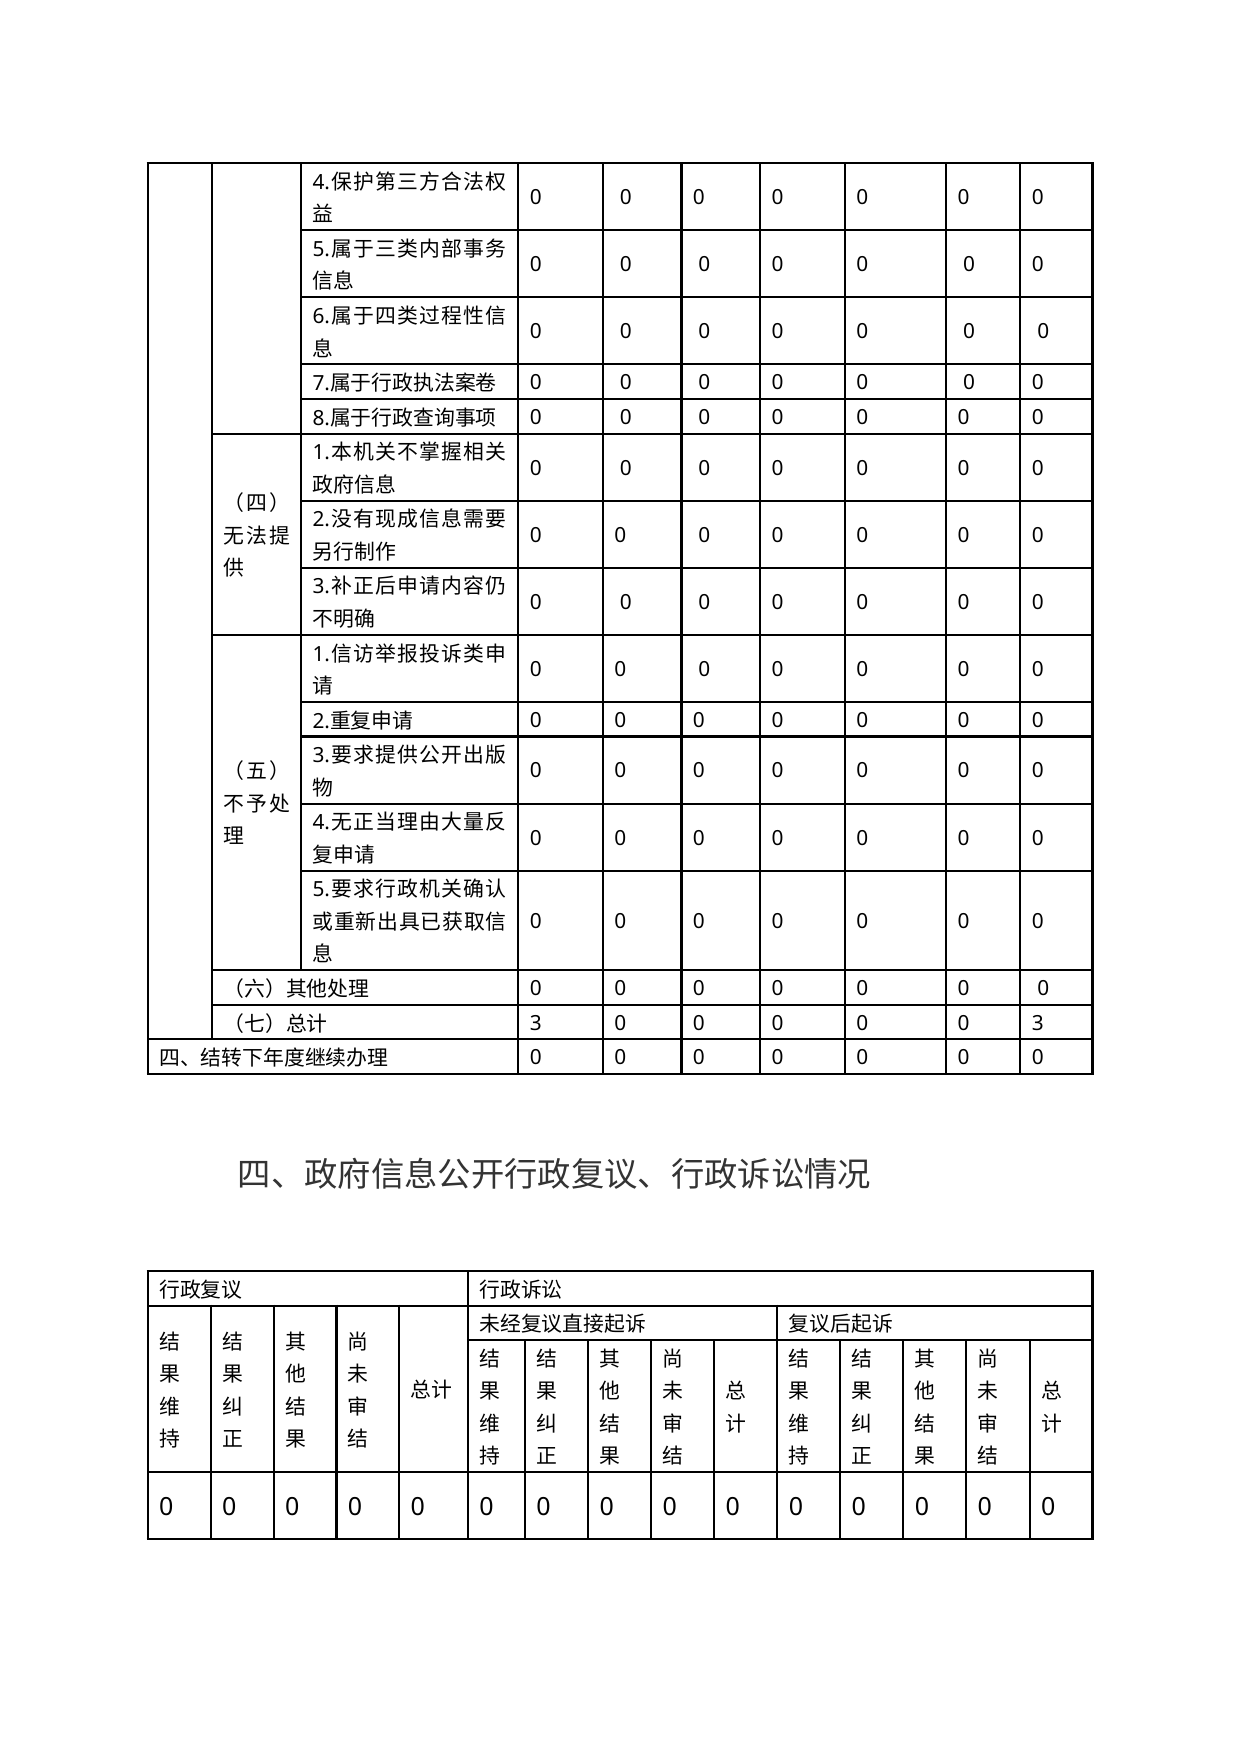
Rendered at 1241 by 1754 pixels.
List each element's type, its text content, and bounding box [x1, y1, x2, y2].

table_cell 0 [846, 636, 945, 701]
table_cell 0 [683, 569, 759, 634]
table_cell 0 [1021, 1040, 1091, 1073]
table_cell 0 [761, 365, 844, 398]
table_cell 0 [519, 569, 602, 634]
table_cell 4.无正当理由大量反复申请 [302, 805, 517, 869]
table_cell 0 [947, 365, 1019, 398]
table_cell 0 [683, 298, 759, 363]
table_cell 0 [683, 971, 759, 1004]
table_cell 0 [761, 872, 844, 969]
table_cell 0 [846, 569, 945, 634]
table_cell 0 [683, 435, 759, 499]
table_cell 其他结果 [589, 1341, 650, 1471]
table_cell 总计 [715, 1341, 776, 1471]
table_cell 0 [778, 1473, 839, 1538]
table_cell 0 [519, 298, 602, 363]
table_cell 0 [947, 164, 1019, 229]
table_cell 结果纠正 [841, 1341, 902, 1471]
table_cell 0 [604, 400, 680, 432]
table_cell 0 [683, 231, 759, 296]
table_cell 0 [212, 1473, 273, 1538]
table_cell 3.补正后申请内容仍不明确 [302, 569, 517, 634]
table_header 行政复议 [149, 1272, 467, 1304]
table_cell 0 [1031, 1473, 1091, 1538]
table_cell 0 [683, 164, 759, 229]
table_cell 尚未审结 [338, 1307, 398, 1471]
table_cell 0 [604, 805, 680, 869]
table_cell 0 [604, 298, 680, 363]
table_cell 0 [1021, 569, 1091, 634]
table_cell 0 [604, 569, 680, 634]
table_cell 0 [1021, 502, 1091, 567]
table_header 行政诉讼 [469, 1272, 1091, 1304]
table_cell 0 [841, 1473, 902, 1538]
table_cell 0 [519, 738, 602, 802]
table_cell 0 [761, 738, 844, 802]
table_cell 0 [683, 703, 759, 735]
table_cell 3 [1021, 1006, 1091, 1038]
table_cell 0 [519, 400, 602, 432]
table_cell 0 [846, 365, 945, 398]
table_cell 0 [683, 872, 759, 969]
table_cell 0 [683, 365, 759, 398]
table_cell 0 [761, 400, 844, 432]
table_cell 结果维持 [149, 1307, 210, 1471]
table_cell 0 [1021, 703, 1091, 735]
table_cell 尚未审结 [967, 1341, 1029, 1471]
table_cell 0 [604, 365, 680, 398]
table_cell 0 [947, 872, 1019, 969]
table_cell 总计 [1031, 1341, 1091, 1471]
table_cell 0 [1021, 231, 1091, 296]
table_cell 0 [846, 400, 945, 432]
table_cell 0 [846, 872, 945, 969]
table_cell 0 [519, 231, 602, 296]
table_cell 3 [519, 1006, 602, 1038]
table_cell 复议后起诉 [778, 1307, 1091, 1339]
table_cell 0 [715, 1473, 776, 1538]
table_cell 0 [604, 1006, 680, 1038]
table_cell 0 [604, 1040, 680, 1073]
table_cell 0 [846, 164, 945, 229]
table_cell 0 [846, 298, 945, 363]
table_cell 0 [589, 1473, 650, 1538]
table_cell 0 [519, 805, 602, 869]
table_cell 0 [967, 1473, 1029, 1538]
table_cell 0 [683, 738, 759, 802]
table_cell 0 [683, 400, 759, 432]
table_cell 0 [1021, 365, 1091, 398]
table_cell 0 [761, 1006, 844, 1038]
table_cell 0 [519, 502, 602, 567]
table_cell 0 [761, 805, 844, 869]
table_cell 0 [846, 1006, 945, 1038]
table_cell 5.要求行政机关确认或重新出具已获取信息 [302, 872, 517, 969]
table_cell 0 [846, 435, 945, 499]
table_cell 0 [761, 703, 844, 735]
table_cell 结果维持 [469, 1341, 524, 1471]
table_cell 0 [526, 1473, 587, 1538]
table_cell 0 [761, 971, 844, 1004]
table_cell 1.本机关不掌握相关政府信息 [302, 435, 517, 499]
table_cell 8.属于行政查询事项 [302, 400, 517, 432]
table_cell 5.属于三类内部事务信息 [302, 231, 517, 296]
table_cell 0 [1021, 872, 1091, 969]
table_cell 1.信访举报投诉类申请 [302, 636, 517, 701]
table_cell 0 [683, 636, 759, 701]
table_cell 0 [1021, 971, 1091, 1004]
table_cell （六）其他处理 [213, 971, 517, 1004]
table_cell 0 [683, 805, 759, 869]
table_cell 0 [761, 636, 844, 701]
table_cell 0 [1021, 805, 1091, 869]
table_cell 0 [149, 1473, 210, 1538]
table_cell 0 [519, 703, 602, 735]
table_cell 0 [519, 971, 602, 1004]
table_cell 0 [604, 738, 680, 802]
table_cell 0 [1021, 298, 1091, 363]
table_cell 结果维持 [778, 1341, 839, 1471]
table_cell 四、结转下年度继续办理 [149, 1040, 517, 1073]
table_cell 0 [761, 164, 844, 229]
table_cell （五）不予处理 [213, 636, 300, 969]
table_cell 0 [1021, 636, 1091, 701]
table_cell 0 [604, 502, 680, 567]
table_cell 0 [652, 1473, 713, 1538]
table_cell 0 [947, 1040, 1019, 1073]
table_cell 0 [947, 805, 1019, 869]
table_cell 0 [1021, 738, 1091, 802]
table_cell 0 [338, 1473, 398, 1538]
text 四、政府信息公开行政复议、行政诉讼情况 [187, 1140, 1053, 1205]
table_cell 0 [1021, 435, 1091, 499]
table_cell 0 [604, 703, 680, 735]
table_cell 0 [683, 1006, 759, 1038]
table_cell 2.没有现成信息需要另行制作 [302, 502, 517, 567]
table_cell 尚未审结 [652, 1341, 713, 1471]
table_cell （四）无法提供 [213, 435, 300, 634]
table_cell 6.属于四类过程性信息 [302, 298, 517, 363]
table_cell 0 [1021, 400, 1091, 432]
table_cell 0 [761, 502, 844, 567]
table_cell 0 [683, 502, 759, 567]
table_cell 0 [604, 231, 680, 296]
table_cell 0 [519, 435, 602, 499]
table_cell 0 [846, 971, 945, 1004]
table_cell 0 [519, 365, 602, 398]
table_cell 0 [761, 569, 844, 634]
table_cell 0 [761, 231, 844, 296]
table_cell 0 [846, 1040, 945, 1073]
table_cell 0 [604, 435, 680, 499]
table_cell 其他结果 [904, 1341, 965, 1471]
table_cell 0 [947, 231, 1019, 296]
table_cell 0 [846, 738, 945, 802]
table_cell 4.保护第三方合法权益 [302, 164, 517, 229]
table_cell 未经复议直接起诉 [469, 1307, 776, 1339]
table_cell 0 [400, 1473, 467, 1538]
table_cell 0 [604, 164, 680, 229]
table_cell 0 [275, 1473, 335, 1538]
table_cell 其他结果 [275, 1307, 335, 1471]
table_cell 0 [519, 636, 602, 701]
table_cell 0 [846, 231, 945, 296]
table_cell 结果纠正 [526, 1341, 587, 1471]
table_cell 0 [904, 1473, 965, 1538]
table_cell 0 [604, 872, 680, 969]
table_cell 7.属于行政执法案卷 [302, 365, 517, 398]
table_cell 0 [846, 502, 945, 567]
table_cell 3.要求提供公开出版物 [302, 738, 517, 802]
table_cell 0 [683, 1040, 759, 1073]
table_cell 0 [761, 1040, 844, 1073]
table_cell 0 [846, 703, 945, 735]
table_cell 0 [846, 805, 945, 869]
table_cell 0 [604, 636, 680, 701]
table_cell 0 [947, 502, 1019, 567]
table_cell 0 [947, 569, 1019, 634]
table_cell 0 [519, 1040, 602, 1073]
table_cell 0 [604, 971, 680, 1004]
table_cell 0 [1021, 164, 1091, 229]
table_cell （七）总计 [213, 1006, 517, 1038]
table_cell 0 [761, 435, 844, 499]
table_cell 0 [519, 872, 602, 969]
table_cell 0 [947, 703, 1019, 735]
table_cell 0 [761, 298, 844, 363]
table_cell 0 [947, 298, 1019, 363]
table_cell 0 [947, 400, 1019, 432]
table_cell 结果纠正 [212, 1307, 273, 1471]
table_cell 总计 [400, 1307, 467, 1471]
table_cell 0 [947, 1006, 1019, 1038]
table_cell 0 [947, 971, 1019, 1004]
table_cell 0 [947, 738, 1019, 802]
table_cell 0 [519, 164, 602, 229]
table_cell 2.重复申请 [302, 703, 517, 735]
table_cell 0 [469, 1473, 524, 1538]
table_cell 0 [947, 435, 1019, 499]
table_cell 0 [947, 636, 1019, 701]
